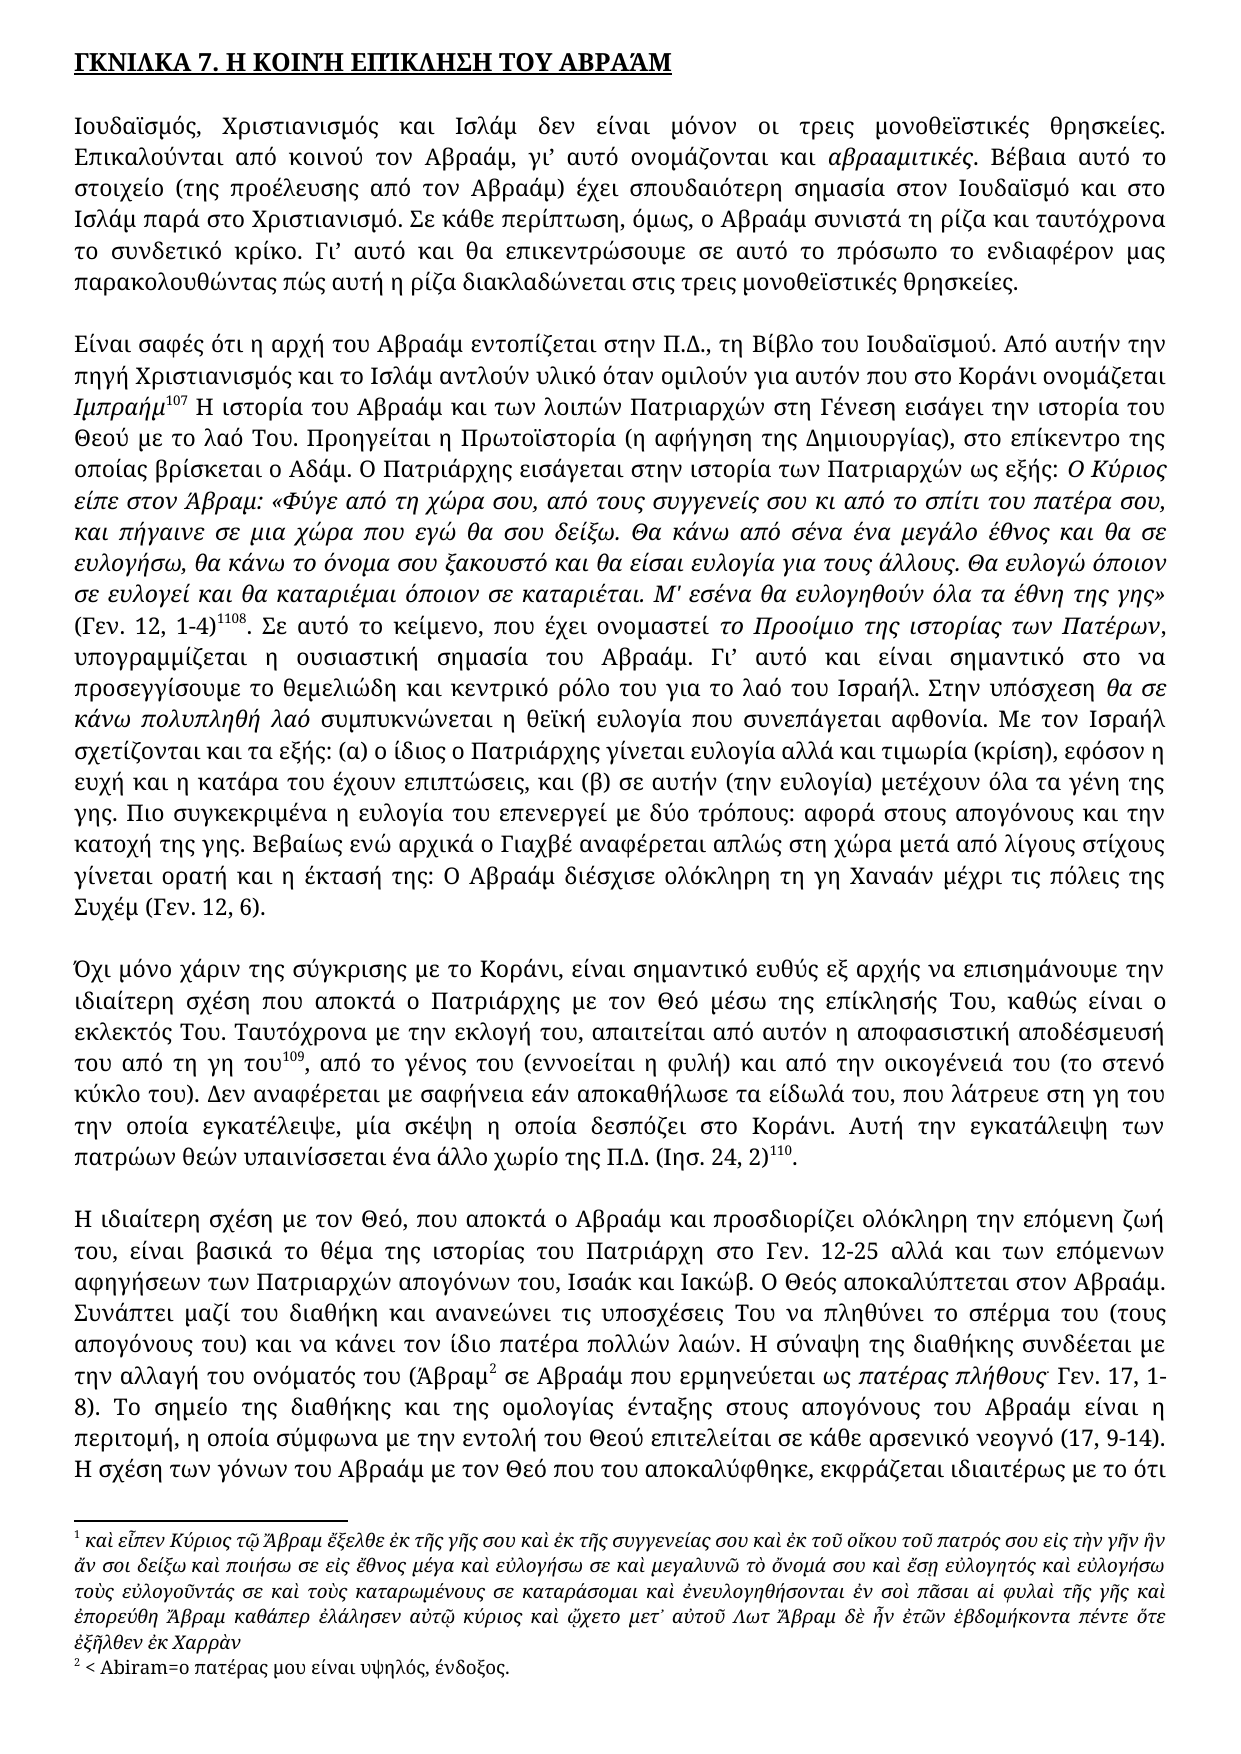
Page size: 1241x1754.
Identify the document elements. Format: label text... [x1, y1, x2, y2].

text Είναι σαφές ότι η αρχή του Αβραάμ εντοπίζεται στην Π.Δ., τη βίβλο του Ιουδαϊσμού. Από αυτήν την πηγή Χριστιανισμός και το Ισλάμ αντλούν υλικό όταν ομιλούν για αυτόν που στο Κοράνι ονομάζεται Ιμπραήμ107 Η ιστορία του Αβραάμ και των λοιπών Πατριαρχών στη Γένεση εισάγει την ιστορία του Θεού με το λαό Του. Προηγείται η Πρωτοϊστορία (η αφήγηση της Δημιουργίας), στο επίκεντρο της οποίας βρίσκεται ο Αδάμ. Ο Πατριάρχης εισάγεται στην ιστορία των Πατριαρχών ως εξής: Ο Κύριος είπε στον Άβραμ: «Φύγε από τη χώρα σου, από τους συγγενείς σου κι από το σπίτι του πατέρα σου, και πήγαινε σε μια χώρα που εγώ θα σου δείξω. θα κάνω από σένα ένα μεγάλο έθνος και θα σε ευλογήσω, θα κάνω το όνομα σου ξακουστό και θα είσαι ευλογία για τους άλλους. Θα ευλογώ όποιον σε ευλογεί και θα καταριέμαι όποιον σε καταριέται. Μ' εσένα θα ευλογηθούν όλα τα έθνη της γης» (Γεν. 12, 1-4)108. Σε αυτό το κείμενο, που έχει ονομαστεί το Προοίμιο της ιστορίας των Πατέρων, υπογραμμίζεται η ουσιαστική σημασία του Αβραάμ. Γι’ αυτό και είναι σημαντικό στο να προσεγγίσουμε το θεμελιώδη και κεντρικό ρόλο του για το λαό του Ισραήλ. Στην υπόσχεση θα σε κάνω πολυπληθή λαό συμπυκνώνεται η θεϊκή ευλογία που συνεπάγεται αφθονία. Με τον Ισραήλ σχετίζονται και τα εξής: (α) ο ίδιος ο Πατριάρχης γίνεται ευλογία αλλά και τιμωρία (κρίση), εφόσον η ευχή και η κατάρα του έχουν επιπτώσεις, και (β) σε αυτήν (την ευλογία) μετέχουν όλα τα γένη της γης. Πιο συγκεκριμένα η ευλογία του επενεργεί με δύο τρόπους: αφορά στους απογόνους και την κατοχή της γης. Βεβαίως ενώ αρχικά ο Γιαχβέ αναφέρεται απλώς στη χώρα μετά από λίγους στίχους γίνεται ορατή και η έκτασή της: Ο Αβραάμ διέσχισε ολόκληρη τη γη Χαναάν μέχρι τις πόλεις της Συχέμ (Γεν. 12, 6). [74, 328, 1167, 922]
text Ιουδαϊσμός, Χριστιανισμός και Ισλάμ δεν είναι μόνον οι τρεις μονοθεϊστικές θρησκείες. Επικαλούνται από κοινού τον Αβραάμ, γι’ αυτό ονομάζονται και αβρααμιτικές. Βέβαια αυτό το στοιχείο (της προέλευσης από τον Αβραάμ) έχει σπουδαιότερη σημασία στον Ιουδαϊσμό και στο Ισλάμ παρά στο Χριστιανισμό. Σε κάθε περίπτωση, όμως, ο Αβραάμ συνιστά τη ρίζα και ταυτόχρονα το συνδετικό κρίκο. Γι’ αυτό και θα επικεντρώσουμε σε αυτό το πρόσωπο το ενδιαφέρον μας παρακολουθώντας πώς αυτή η ρίζα διακλαδώνεται στις τρεις μονοθεϊστικές θρησκείες. [74, 110, 1167, 297]
subtitle γκνιλκα 7. Η κοινή επίκληση του Αβραάμ [74, 44, 1167, 78]
text Όχι μόνο χάριν της σύγκρισης με το Κοράνι, είναι σημαντικό ευθύς εξ αρχής να επισημάνουμε την ιδιαίτερη σχέση που αποκτά ο Πατριάρχης με τον Θεό μέσω της επίκλησής του, καθώς είναι ο εκλεκτός Του. Ταυτόχρονα με την εκλογή του, απαιτείται από αυτόν η αποφασιστική αποδέσμευσή του από τη γη του109, από το γένος του (εννοείται η φυλή) και από την οικογένειά του (το στενό κύκλο του). Δεν αναφέρεται με σαφήνεια εάν αποκαθήλωσε τα είδωλά του, που λάτρευε στη γη του την οποία εγκατέλειψε, μία σκέψη η οποία δεσπόζει στο Κοράνι. Αυτή την εγκατάλειψη των πατρώων θεών υπαινίσσεται ένα άλλο χωρίο της Π.Δ. (Ιησ. 24, 2)110. [74, 953, 1167, 1172]
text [74, 1203, 1167, 1485]
